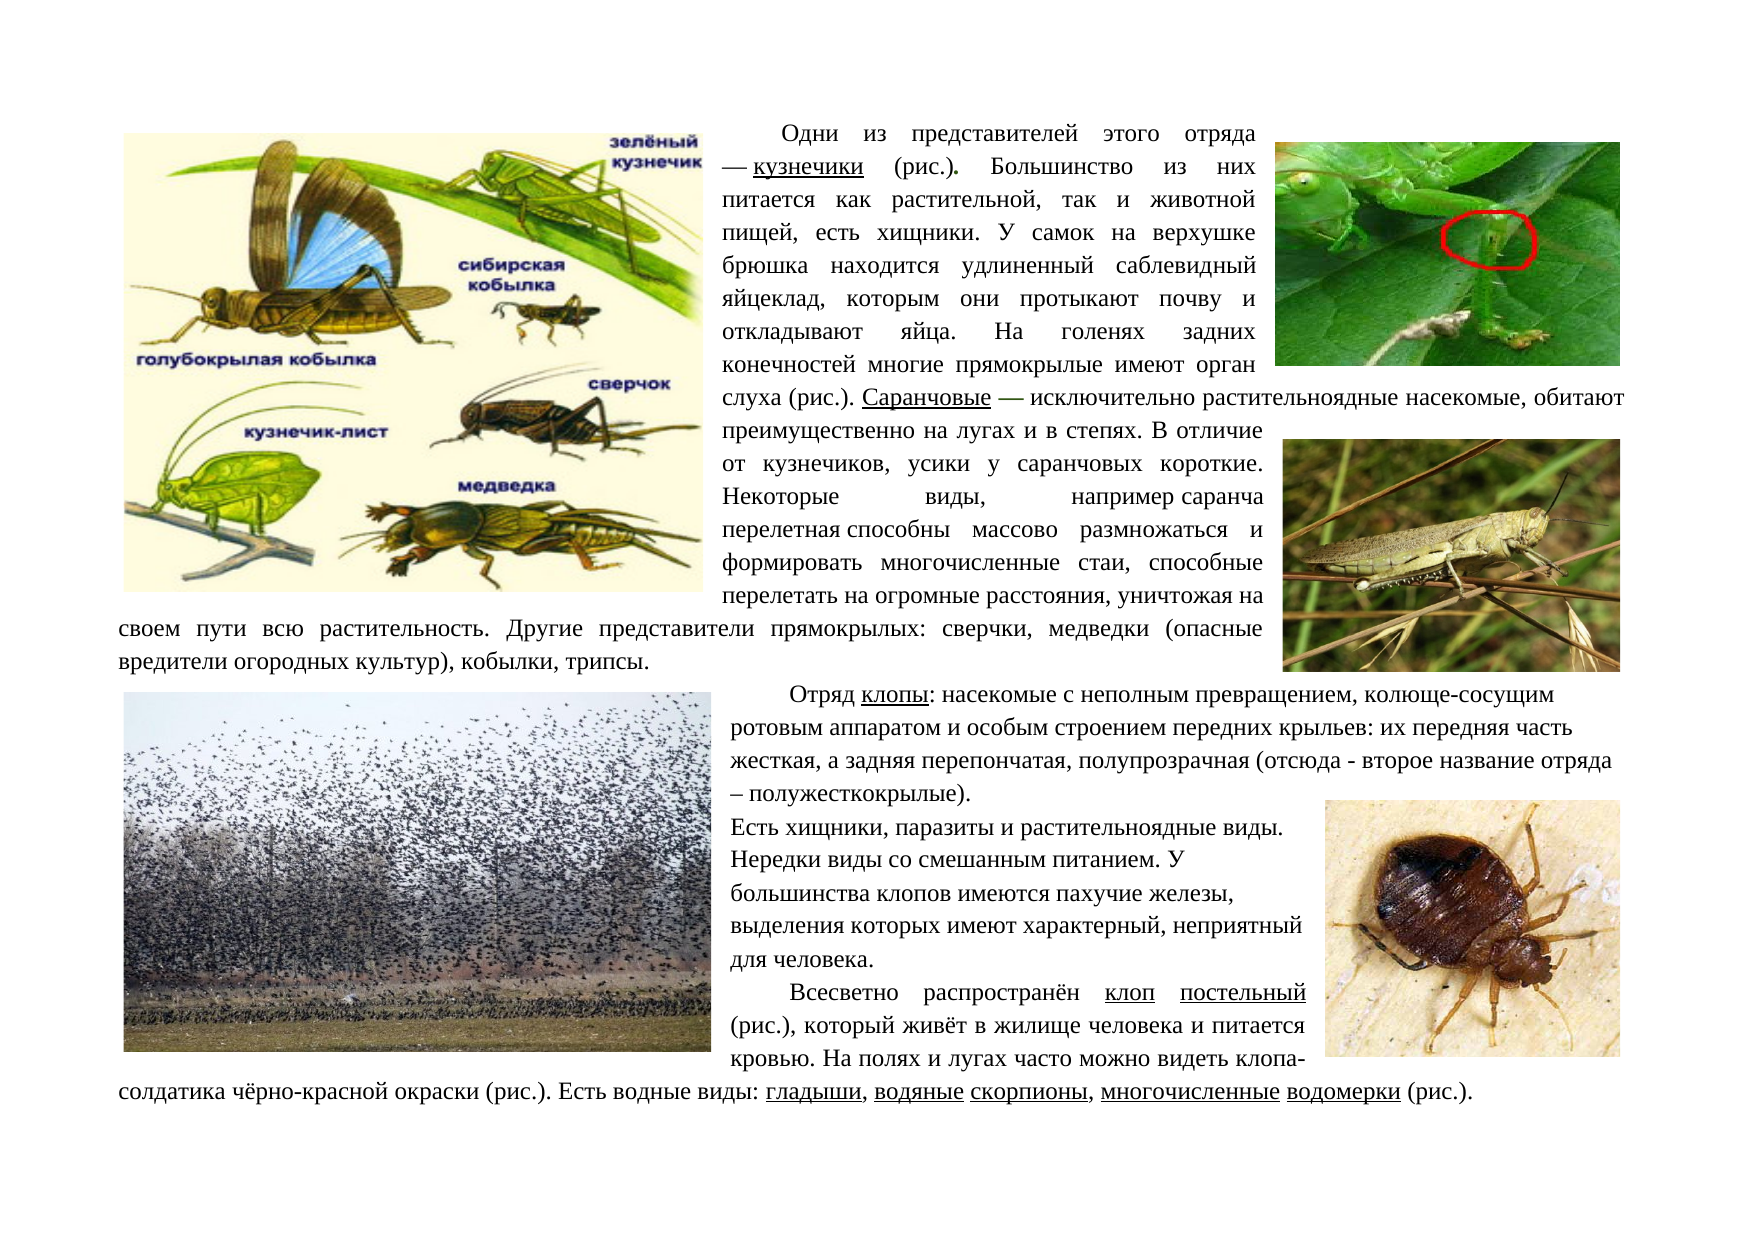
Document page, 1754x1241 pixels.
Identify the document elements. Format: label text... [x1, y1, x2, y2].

picture [123, 133, 704, 592]
picture [1275, 142, 1620, 366]
picture [123, 692, 712, 1052]
picture [1282, 439, 1621, 672]
list Всесветно распространён клоп постельный (рис.), который живёт в жилище человека и питается кровью. На полях и лугах часто можно видеть клопа-солдатика чёрно-красной окраски (рис.). Есть водные виды: гладыши, водяные скорпионы, многочисленные водомерки (рис.). [118, 977, 1624, 1104]
picture [1325, 800, 1621, 1057]
list Отряд клопы: насекомые с неполным превращением, колюще-сосущим ротовым аппаратом и особым строением передних крыльев: их передняя часть жесткая, а задняя перепончатая, полупрозрачная (отсюда - второе название отряда – полужесткокрылые). Есть хищники, паразиты и растительноядные виды. Нередки виды со смешанным питанием. У большинства клопов имеются пахучие железы, выделения которых имеют характерный, неприятный для человека. [118, 679, 1624, 972]
